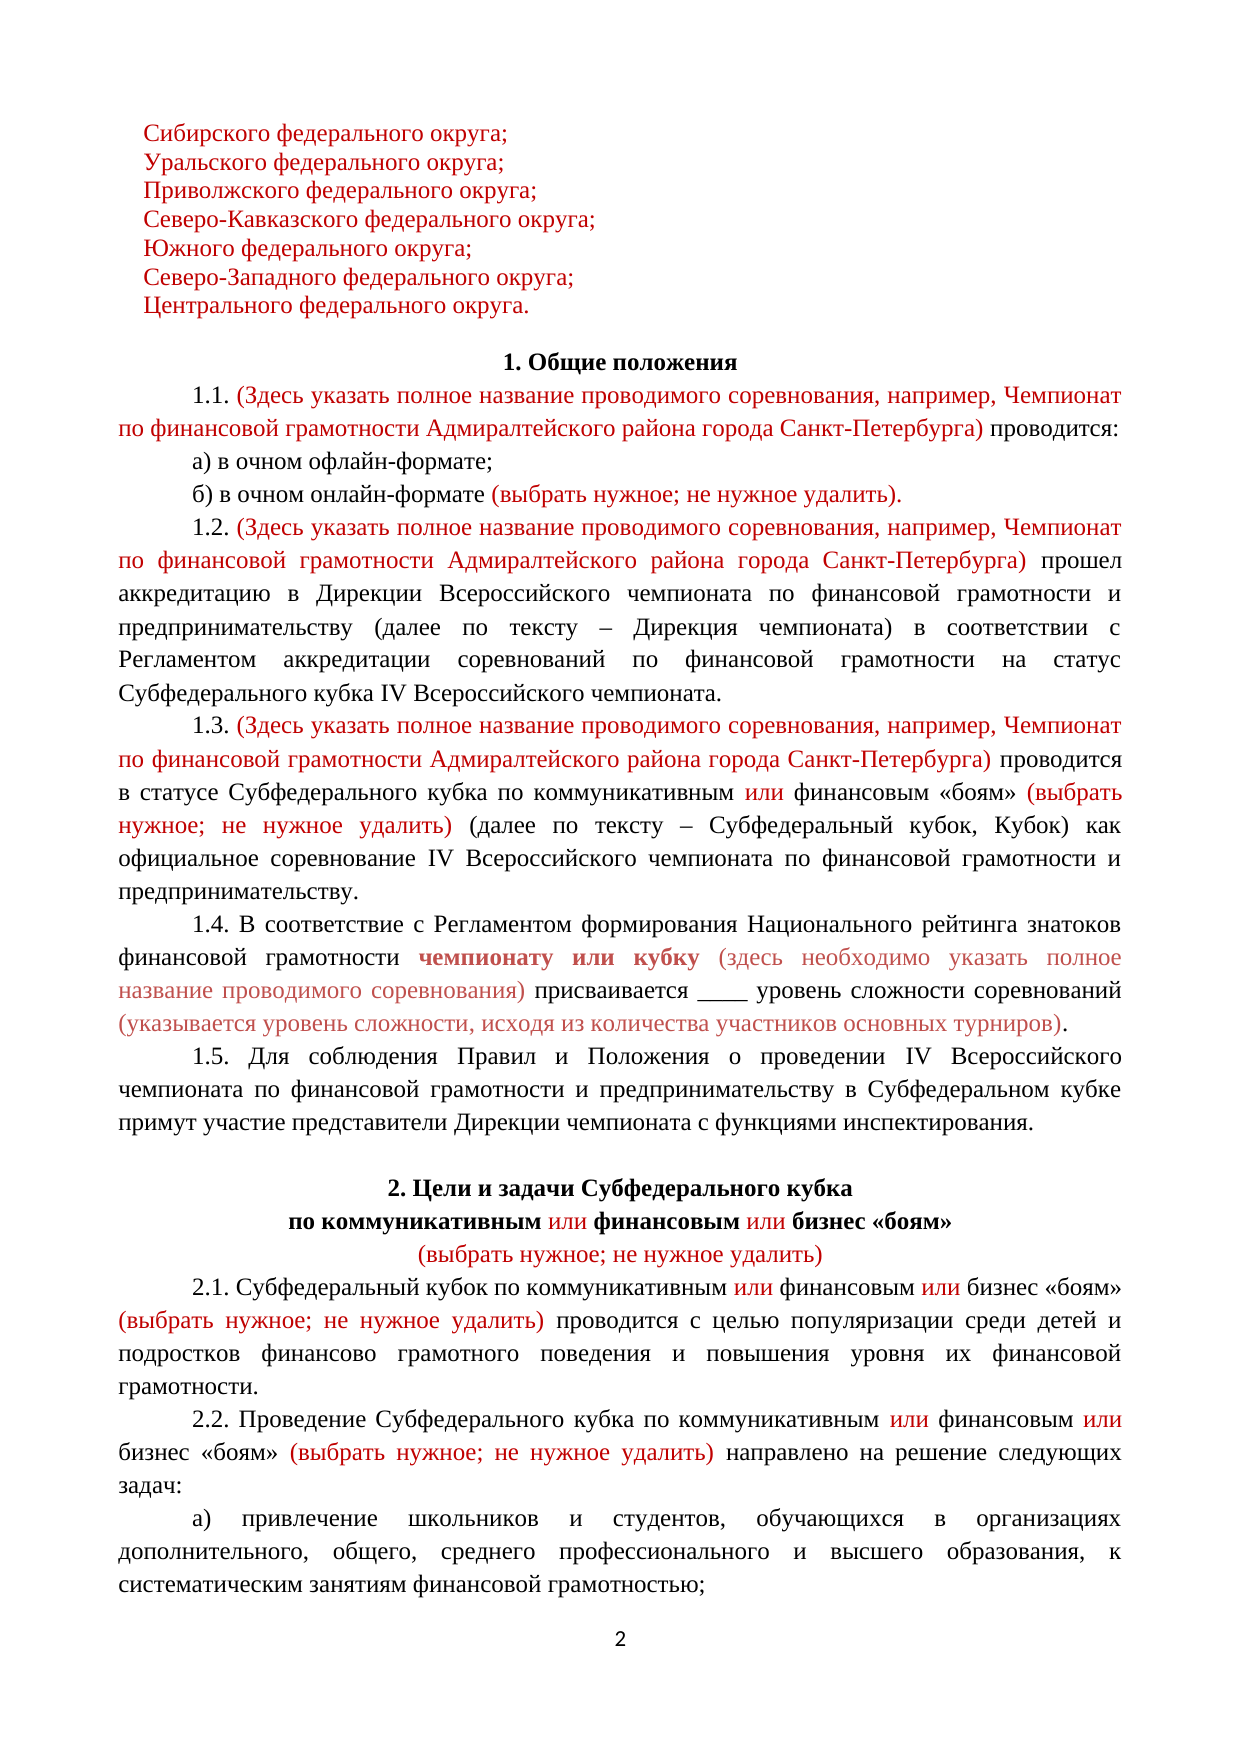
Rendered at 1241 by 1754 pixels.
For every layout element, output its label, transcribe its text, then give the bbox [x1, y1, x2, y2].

text Сибирского федерального округа; [118, 118, 1122, 147]
text 2.2. Проведение Субфедерального кубка по коммуникативным или финансовым или бизнес «боям» (выбрать нужное; не нужное удалить) направлено на решение следующих задач: [118, 1404, 1122, 1499]
text 2.1. Субфедеральный кубок по коммуникативным или финансовым или бизнес «боям» (выбрать нужное; не нужное удалить) проводится с целью популяризации среди детей и подростков финансово грамотного поведения и повышения уровня их финансовой грамотности. [118, 1272, 1122, 1400]
text Южного федерального округа; [118, 233, 1122, 262]
text Приволжского федерального округа; [118, 176, 1122, 204]
text б) в очном онлайн-формате (выбрать нужное; не нужное удалить). [118, 479, 1122, 508]
text 1.5. Для соблюдения Правил и Положения о проведении IV Всероссийского чемпионата по финансовой грамотности и предпринимательству в Субфедеральном кубке примут участие представители Дирекции чемпионата с функциями инспектирования. [118, 1041, 1122, 1136]
text 2. Цели и задачи Субфедерального кубка [118, 1173, 1122, 1202]
text а) в очном офлайн-формате; [118, 446, 1122, 475]
text Центрального федерального округа. [118, 291, 1122, 319]
text 1.3. (Здесь указать полное название проводимого соревнования, например, Чемпионат по финансовой грамотности Адмиралтейского района города Санкт-Петербурга) проводится в статусе Субфедерального кубка по коммуникативным или финансовым «боям» (выбрать нужное; не нужное удалить) (далее по тексту – Субфедеральный кубок, Кубок) как официальное соревнование IV Всероссийского чемпионата по финансовой грамотности и предпринимательству. [118, 711, 1122, 904]
text 1.1. (Здесь указать полное название проводимого соревнования, например, Чемпионат по финансовой грамотности Адмиралтейского района города Санкт-Петербурга) проводится: [118, 380, 1122, 442]
text 1.2. (Здесь указать полное название проводимого соревнования, например, Чемпионат по финансовой грамотности Адмиралтейского района города Санкт-Петербурга) прошел аккредитацию в Дирекции Всероссийского чемпионата по финансовой грамотности и предпринимательству (далее по тексту – Дирекция чемпионата) в соответствии с Регламентом аккредитации соревнований по финансовой грамотности на статус Субфедерального кубка IV Всероссийского чемпионата. [118, 512, 1122, 706]
text а) привлечение школьников и студентов, обучающихся в организациях дополнительного, общего, среднего профессионального и высшего образования, к систематическим занятиям финансовой грамотностью; [118, 1503, 1122, 1598]
text (выбрать нужное; не нужное удалить) [118, 1239, 1122, 1268]
text Уральского федерального округа; [118, 147, 1122, 176]
text по коммуникативным или финансовым или бизнес «боям» [118, 1206, 1122, 1235]
text 1. Общие положения [118, 347, 1122, 376]
text Северо-Кавказского федерального округа; [118, 204, 1122, 233]
text Северо-Западного федерального округа; [118, 262, 1122, 291]
text 1.4. В соответствие с Регламентом формирования Национального рейтинга знатоков финансовой грамотности чемпионату или кубку (здесь необходимо указать полное название проводимого соревнования) присваивается ____ уровень сложности соревнований (указывается уровень сложности, исходя из количества участников основных турниров). [118, 909, 1122, 1037]
